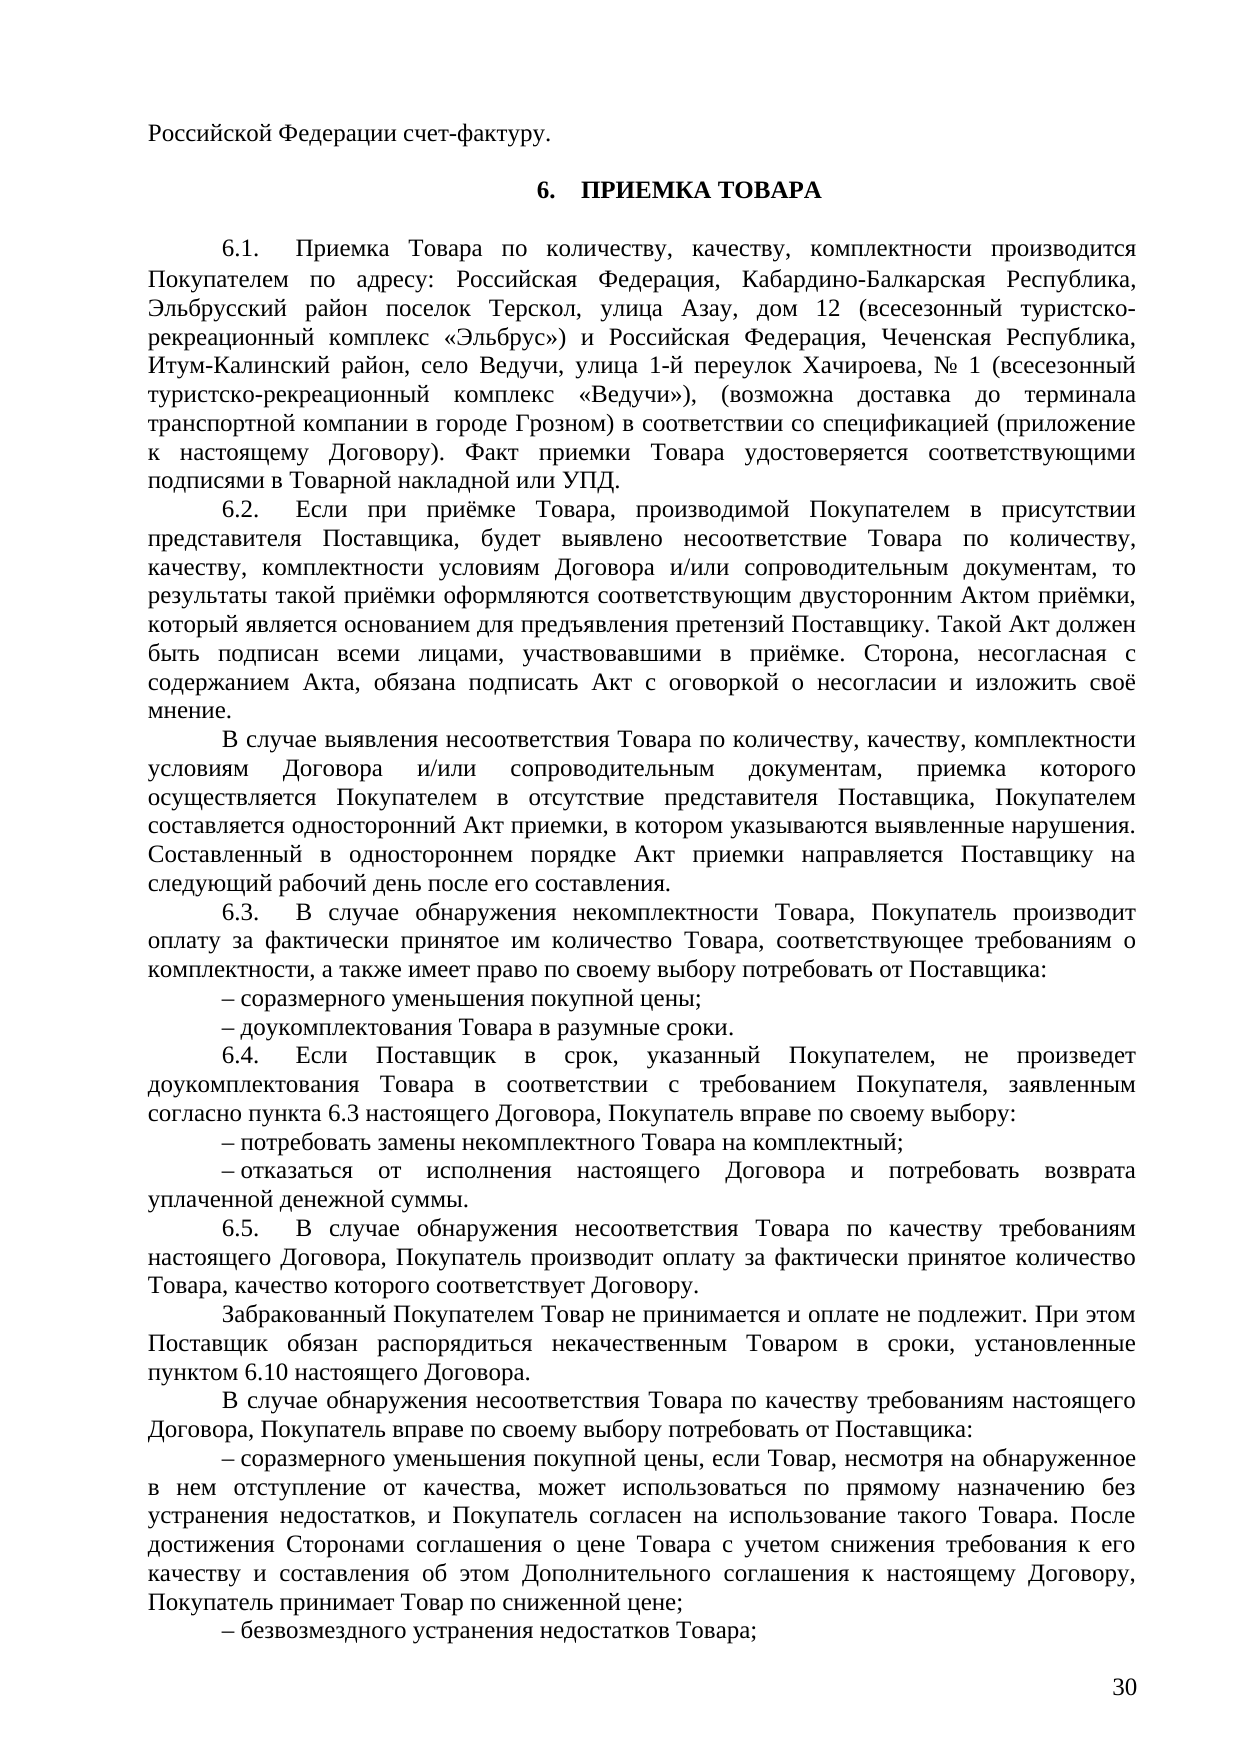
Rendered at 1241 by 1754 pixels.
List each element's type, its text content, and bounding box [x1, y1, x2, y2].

list Если Поставщик в срок, указанный Покупателем, не произведет доукомплектования Товара в соответствии с требованием Покупателя, заявленным согласно пункта 6.3 настоящего Договора, Покупатель вправе по своему выбору: [148, 1041, 1137, 1127]
text – отказаться от исполнения настоящего Договора и потребовать возврата уплаченной денежной суммы. [148, 1156, 1137, 1213]
text В случае обнаружения несоответствия Товара по качеству требованиям настоящего Договора, Покупатель вправе по своему выбору потребовать от Поставщика: [148, 1386, 1137, 1443]
text – доукомплектования Товара в разумные сроки. [148, 1012, 1137, 1041]
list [148, 118, 1137, 147]
list Если при приёмке Товара, производимой Покупателем в присутствии представителя Поставщика, будет выявлено несоответствие Товара по количеству, качеству, комплектности условиям Договора и/или сопроводительным документам, то результаты такой приёмки оформляются соответствующим двусторонним Актом приёмки, который является основанием для предъявления претензий Поставщику. Такой Акт должен быть подписан всеми лицами, участвовавшими в приёмке. Сторона, несогласная с содержанием Акта, обязана подписать Акт с оговоркой о несогласии и изложить своё мнение. [148, 494, 1137, 724]
text – потребовать замены некомплектного Товара на комплектный; [148, 1127, 1137, 1156]
list В случае обнаружения некомплектности Товара, Покупатель производит оплату за фактически принятое им количество Товара, соответствующее требованиям о комплектности, а также имеет право по своему выбору потребовать от Поставщика: [148, 897, 1137, 983]
list ПРИЕМКА ТОВАРА [148, 176, 1137, 204]
text Забракованный Покупателем Товар не принимается и оплате не подлежит. При этом Поставщик обязан распорядиться некачественным Товаром в сроки, установленные пунктом 6.10 настоящего Договора. [148, 1299, 1137, 1386]
text В случае выявления несоответствия Товара по количеству, качеству, комплектности условиям Договора и/или сопроводительным документам, приемка которого осуществляется Покупателем в отсутствие представителя Поставщика, Покупателем составляется односторонний Акт приемки, в котором указываются выявленные нарушения. Составленный в одностороннем порядке Акт приемки направляется Поставщику на следующий рабочий день после его составления. [148, 724, 1137, 897]
list Приемка Товара по количеству, качеству, комплектности производится Покупателем по адресу: Российская Федерация, Кабардино-Балкарская Республика, Эльбрусский район поселок Терскол, улица Азау, дом 12 (всесезонный туристско-рекреационный комплекс «Эльбрус») и Российская Федерация, Чеченская Республика, Итум-Калинский район, село Ведучи, улица 1-й переулок Хачироева, № 1 (всесезонный туристско-рекреационный комплекс «Ведучи»), (возможна доставка до терминала транспортной компании в городе Грозном) в соответствии со спецификацией (приложение к настоящему Договору). Факт приемки Товара удостоверяется соответствующими подписями в Товарной накладной или УПД. [148, 233, 1137, 494]
text – соразмерного уменьшения покупной цены; [148, 983, 1137, 1012]
text – безвозмездного устранения недостатков Товара; [148, 1616, 1137, 1644]
list В случае обнаружения несоответствия Товара по качеству требованиям настоящего Договора, Покупатель производит оплату за фактически принятое количество Товара, качество которого соответствует Договору. [148, 1213, 1137, 1299]
text – соразмерного уменьшения покупной цены, если Товар, несмотря на обнаруженное в нем отступление от качества, может использоваться по прямому назначению без устранения недостатков, и Покупатель согласен на использование такого Товара. После достижения Сторонами соглашения о цене Товара с учетом снижения требования к его качеству и составления об этом Дополнительного соглашения к настоящему Договору, Покупатель принимает Товар по сниженной цене; [148, 1443, 1137, 1616]
